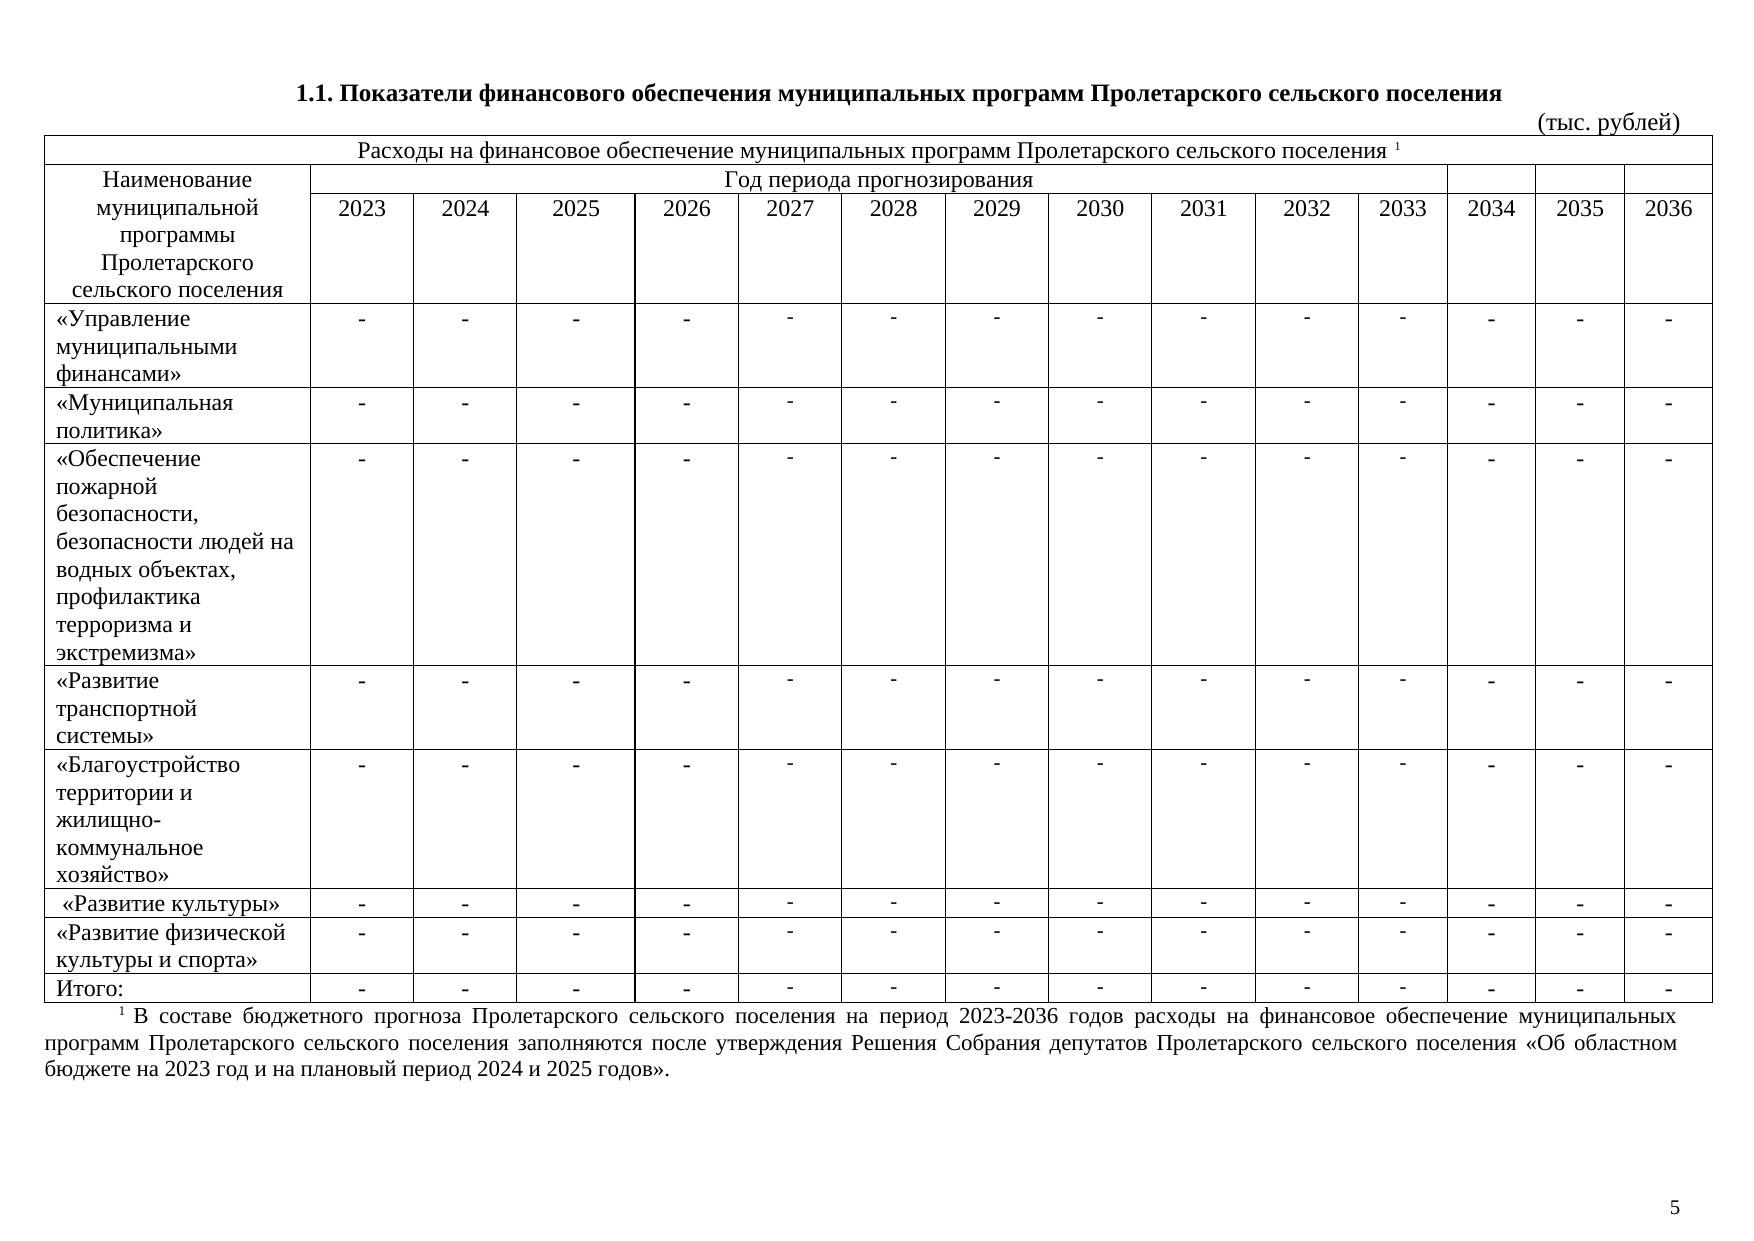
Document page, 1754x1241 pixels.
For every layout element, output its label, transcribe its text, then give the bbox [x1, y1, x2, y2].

table_cell - [414, 974, 516, 1002]
table_cell - [311, 388, 413, 443]
table_cell - [636, 444, 738, 665]
table_cell - [1049, 444, 1151, 665]
table_cell - [1152, 889, 1255, 917]
table_cell - [517, 666, 634, 749]
table_cell - [1049, 666, 1151, 749]
table_cell 2033 [1359, 194, 1447, 303]
table_cell - [414, 444, 516, 665]
table_cell 2035 [1536, 194, 1624, 303]
table_cell «Развитие культуры» [45, 889, 310, 917]
table_cell - [414, 304, 516, 387]
table_cell - [842, 918, 945, 973]
table_cell - [517, 444, 634, 665]
table_cell - [946, 750, 1048, 888]
table_cell - [1448, 918, 1535, 973]
table_cell - [311, 918, 413, 973]
table_cell - [311, 304, 413, 387]
table_cell - [1448, 304, 1535, 387]
table_cell - [1256, 889, 1358, 917]
table_cell [1536, 165, 1624, 193]
table_cell - [1536, 918, 1624, 973]
table_cell 2028 [842, 194, 945, 303]
table_cell - [1536, 666, 1624, 749]
table_cell - [1256, 918, 1358, 973]
text (тыс. рублей) [44, 107, 1680, 135]
table_cell - [1448, 666, 1535, 749]
table_cell 2026 [636, 194, 738, 303]
table_cell - [1625, 889, 1712, 917]
table_cell - [636, 304, 738, 387]
table_cell - [1359, 750, 1447, 888]
table_cell - [1152, 918, 1255, 973]
table_cell - [311, 974, 413, 1002]
table_cell [1625, 165, 1712, 193]
table_cell - [842, 388, 945, 443]
table_cell - [311, 750, 413, 888]
table_cell - [1536, 444, 1624, 665]
table_cell «Муниципальная политика» [45, 388, 310, 443]
table_cell - [1256, 750, 1358, 888]
table_cell - [636, 918, 738, 973]
table_cell - [739, 918, 841, 973]
table_cell - [1359, 918, 1447, 973]
table_cell - [1049, 388, 1151, 443]
table_cell - [1049, 304, 1151, 387]
table_cell - [414, 666, 516, 749]
table_cell - [1625, 918, 1712, 973]
table_cell - [842, 974, 945, 1002]
table_cell 2024 [414, 194, 516, 303]
table_cell - [739, 889, 841, 917]
table_cell - [1536, 304, 1624, 387]
table_cell - [1625, 304, 1712, 387]
table_cell - [1359, 974, 1447, 1002]
table_cell - [517, 304, 634, 387]
table_cell - [1256, 666, 1358, 749]
table_cell - [311, 889, 413, 917]
table_cell - [517, 750, 634, 888]
table_cell - [1359, 889, 1447, 917]
table_cell 2027 [739, 194, 841, 303]
table_cell - [946, 889, 1048, 917]
table_cell Наименование муниципальной программы Пролетарского сельского поселения [45, 165, 310, 303]
table_cell - [1049, 750, 1151, 888]
table_cell - [1448, 388, 1535, 443]
table_cell «Благоустройство территории и жилищно-коммунальное хозяйство» [45, 750, 310, 888]
table_cell 2025 [517, 194, 634, 303]
table_cell Год периода прогнозирования [311, 165, 1447, 193]
table_cell - [636, 889, 738, 917]
table_cell - [414, 889, 516, 917]
table_cell - [739, 444, 841, 665]
table_cell - [946, 388, 1048, 443]
table_cell - [739, 388, 841, 443]
table_cell - [1256, 444, 1358, 665]
table_cell - [1152, 750, 1255, 888]
table_cell «Обеспечение пожарной безопасности, безопасности людей на водных объектах, профилактика терроризма и экстремизма» [45, 444, 310, 665]
table_cell - [636, 974, 738, 1002]
table_cell - [636, 388, 738, 443]
table_cell - [739, 750, 841, 888]
table_cell - [842, 444, 945, 665]
table_header Расходы на финансовое обеспечение муниципальных программ Пролетарского сельского поселения 1 [45, 136, 1712, 164]
table_cell [1448, 165, 1535, 193]
table_cell - [1256, 388, 1358, 443]
table_cell - [946, 444, 1048, 665]
table_cell «Развитие транспортной системы» [45, 666, 310, 749]
table_cell - [1448, 889, 1535, 917]
table_cell - [1625, 666, 1712, 749]
table_cell - [517, 918, 634, 973]
table_cell - [1152, 388, 1255, 443]
table_cell - [517, 388, 634, 443]
table_cell - [1536, 974, 1624, 1002]
table_cell - [636, 750, 738, 888]
table_cell - [636, 666, 738, 749]
table_cell - [1448, 444, 1535, 665]
table_cell - [1256, 974, 1358, 1002]
table_cell «Управление муниципальными финансами» [45, 304, 310, 387]
table_cell 2032 [1256, 194, 1358, 303]
table_cell - [842, 889, 945, 917]
table_cell - [414, 388, 516, 443]
table_cell 2023 [311, 194, 413, 303]
table_cell - [1625, 444, 1712, 665]
table_cell - [946, 666, 1048, 749]
table_cell - [1359, 304, 1447, 387]
table_cell - [517, 889, 634, 917]
table_cell - [311, 444, 413, 665]
table_cell - [739, 304, 841, 387]
table_cell - [1625, 974, 1712, 1002]
table_cell - [739, 974, 841, 1002]
table_cell «Развитие физической культуры и спорта» [45, 918, 310, 973]
table_cell - [414, 750, 516, 888]
table_cell 2029 [946, 194, 1048, 303]
table_cell - [1152, 974, 1255, 1002]
table_cell - [1049, 889, 1151, 917]
table_cell 2031 [1152, 194, 1255, 303]
table_cell - [1536, 388, 1624, 443]
table_cell - [842, 666, 945, 749]
table_cell - [1359, 444, 1447, 665]
table_cell - [946, 918, 1048, 973]
table_cell 2034 [1448, 194, 1535, 303]
table_cell - [1152, 444, 1255, 665]
table_cell - [1536, 750, 1624, 888]
table_cell - [1448, 750, 1535, 888]
table_cell - [1049, 974, 1151, 1002]
table_cell - [517, 974, 634, 1002]
table_cell - [311, 666, 413, 749]
table_cell - [1256, 304, 1358, 387]
table_cell 2036 [1625, 194, 1712, 303]
table_cell - [739, 666, 841, 749]
table_cell - [1359, 388, 1447, 443]
table_cell - [1049, 918, 1151, 973]
table_cell 2030 [1049, 194, 1151, 303]
table_cell - [414, 918, 516, 973]
table_cell - [1536, 889, 1624, 917]
text 1 В составе бюджетного прогноза Пролетарского сельского поселения на период 2023-2036 годов расходы на финансовое обеспечение муниципальных программ Пролетарского сельского поселения заполняются после утверждения Решения Собрания депутатов Пролетарского сельского поселения «Об областном бюджете на 2023 год и на плановый период 2024 и 2025 годов». [44, 1003, 1680, 1082]
table_cell - [842, 750, 945, 888]
table_cell - [1152, 666, 1255, 749]
table_cell - [1359, 666, 1447, 749]
table_cell - [1448, 974, 1535, 1002]
table_cell - [1152, 304, 1255, 387]
table_cell - [946, 304, 1048, 387]
table_cell - [842, 304, 945, 387]
table_cell Итого: [45, 974, 310, 1002]
table_cell - [1625, 388, 1712, 443]
table_cell - [946, 974, 1048, 1002]
text 1.1. Показатели финансового обеспечения муниципальных программ Пролетарского сельского поселения [44, 78, 1680, 107]
table_cell - [1625, 750, 1712, 888]
